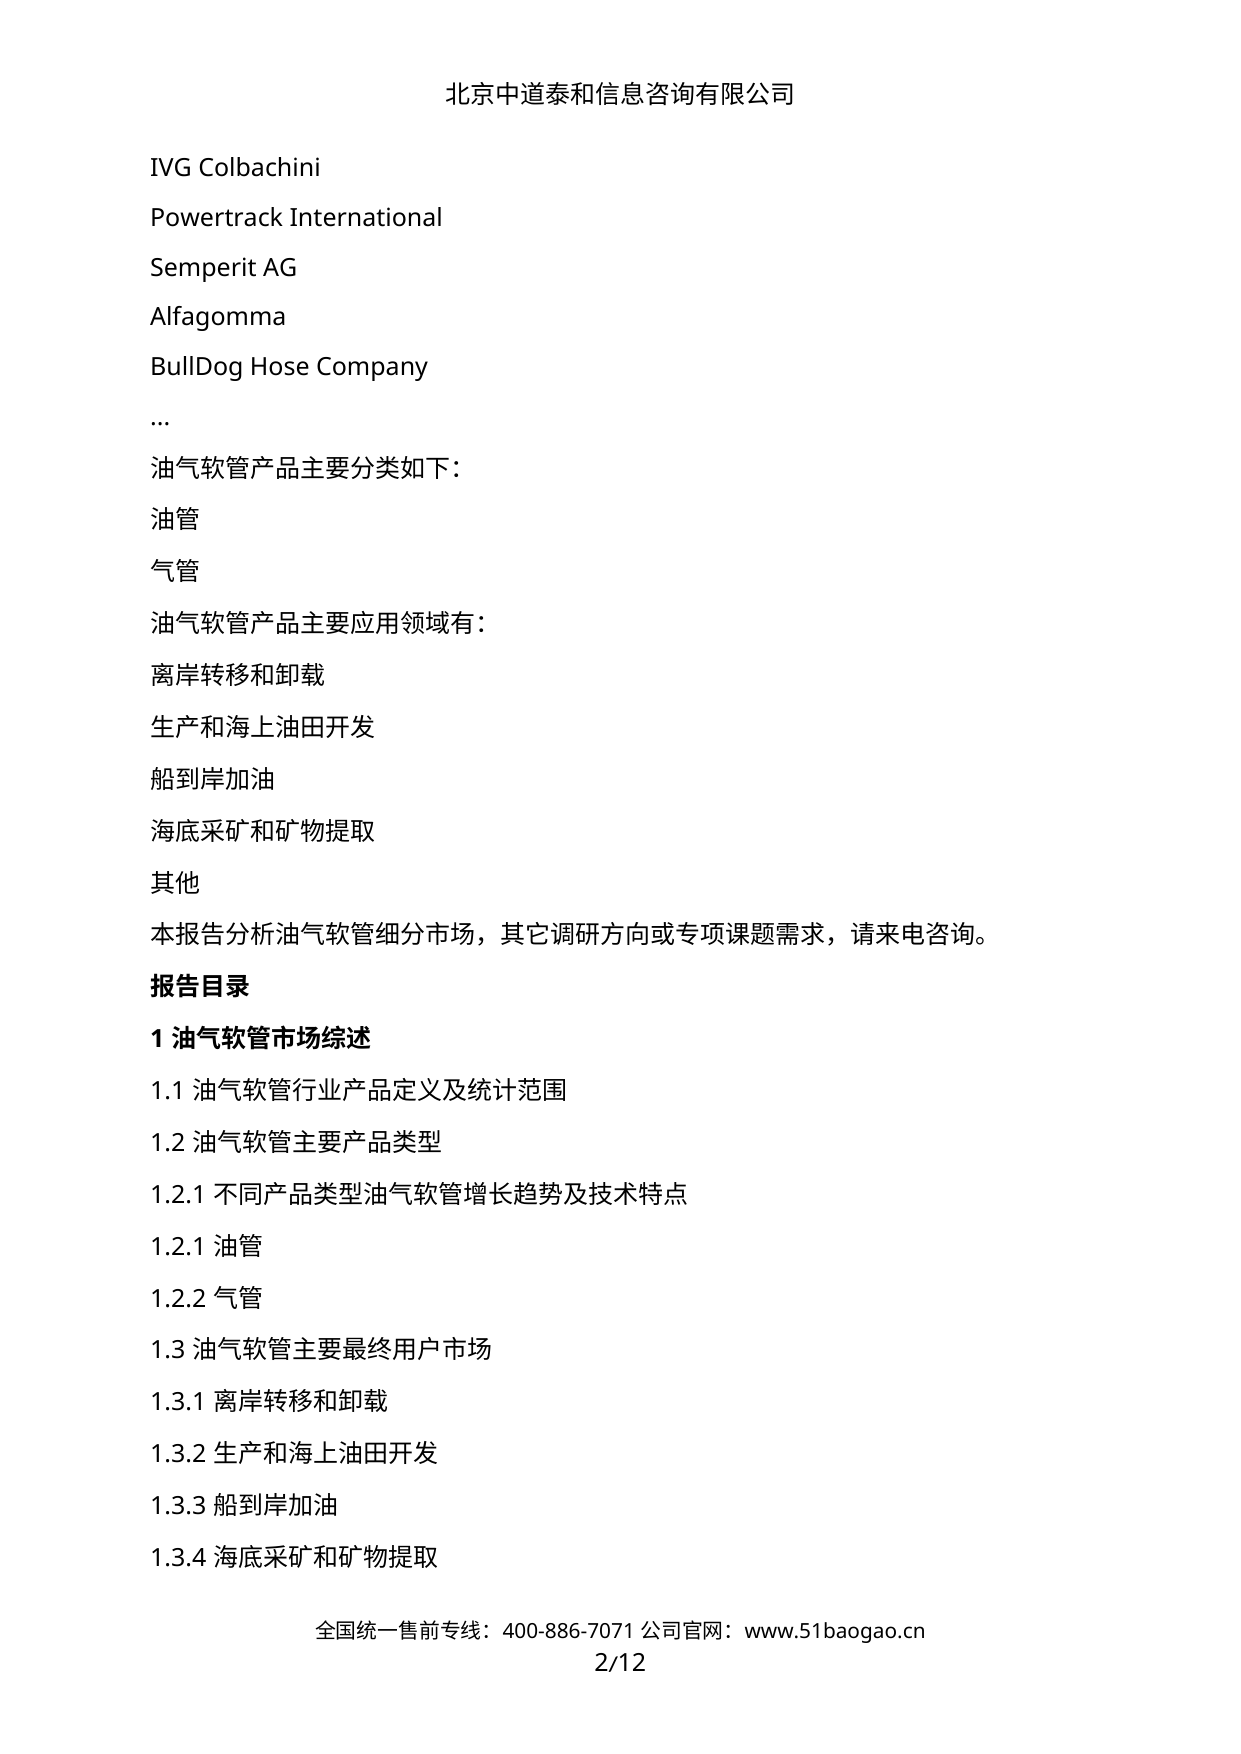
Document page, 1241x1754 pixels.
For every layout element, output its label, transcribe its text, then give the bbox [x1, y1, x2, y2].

text 其他 [150, 863, 1090, 899]
text 油管 [150, 500, 1090, 536]
text 船到岸加油 [150, 759, 1090, 796]
text 生产和海上油田开发 [150, 707, 1090, 744]
text 1.2.1 不同产品类型油气软管增长趋势及技术特点 [150, 1174, 1090, 1211]
text 1.1 油气软管行业产品定义及统计范围 [150, 1071, 1090, 1107]
text 离岸转移和卸载 [150, 656, 1090, 692]
text ... [150, 398, 1090, 432]
text 1.2.1 油管 [150, 1226, 1090, 1262]
text 1.3.3 船到岸加油 [150, 1486, 1090, 1522]
text 1.2 油气软管主要产品类型 [150, 1122, 1090, 1159]
text Alfagomma [150, 299, 1090, 333]
text 1.3 油气软管主要最终用户市场 [150, 1330, 1090, 1366]
text 海底采矿和矿物提取 [150, 811, 1090, 847]
text 1.3.4 海底采矿和矿物提取 [150, 1537, 1090, 1574]
text 油气软管产品主要分类如下： [150, 448, 1090, 484]
text 油气软管产品主要应用领域有： [150, 604, 1090, 640]
text 本报告分析油气软管细分市场，其它调研方向或专项课题需求，请来电咨询。 [150, 915, 1090, 951]
text 1.3.2 生产和海上油田开发 [150, 1434, 1090, 1470]
text 1 油气软管市场综述 [150, 1019, 1090, 1055]
text IVG Colbachini [150, 150, 1090, 184]
text 报告目录 [150, 967, 1090, 1003]
text 气管 [150, 552, 1090, 588]
text Powertrack International [150, 200, 1090, 234]
text 1.3.1 离岸转移和卸载 [150, 1382, 1090, 1418]
text BullDog Hose Company [150, 349, 1090, 383]
text 1.2.2 气管 [150, 1278, 1090, 1314]
text Semperit AG [150, 249, 1090, 283]
